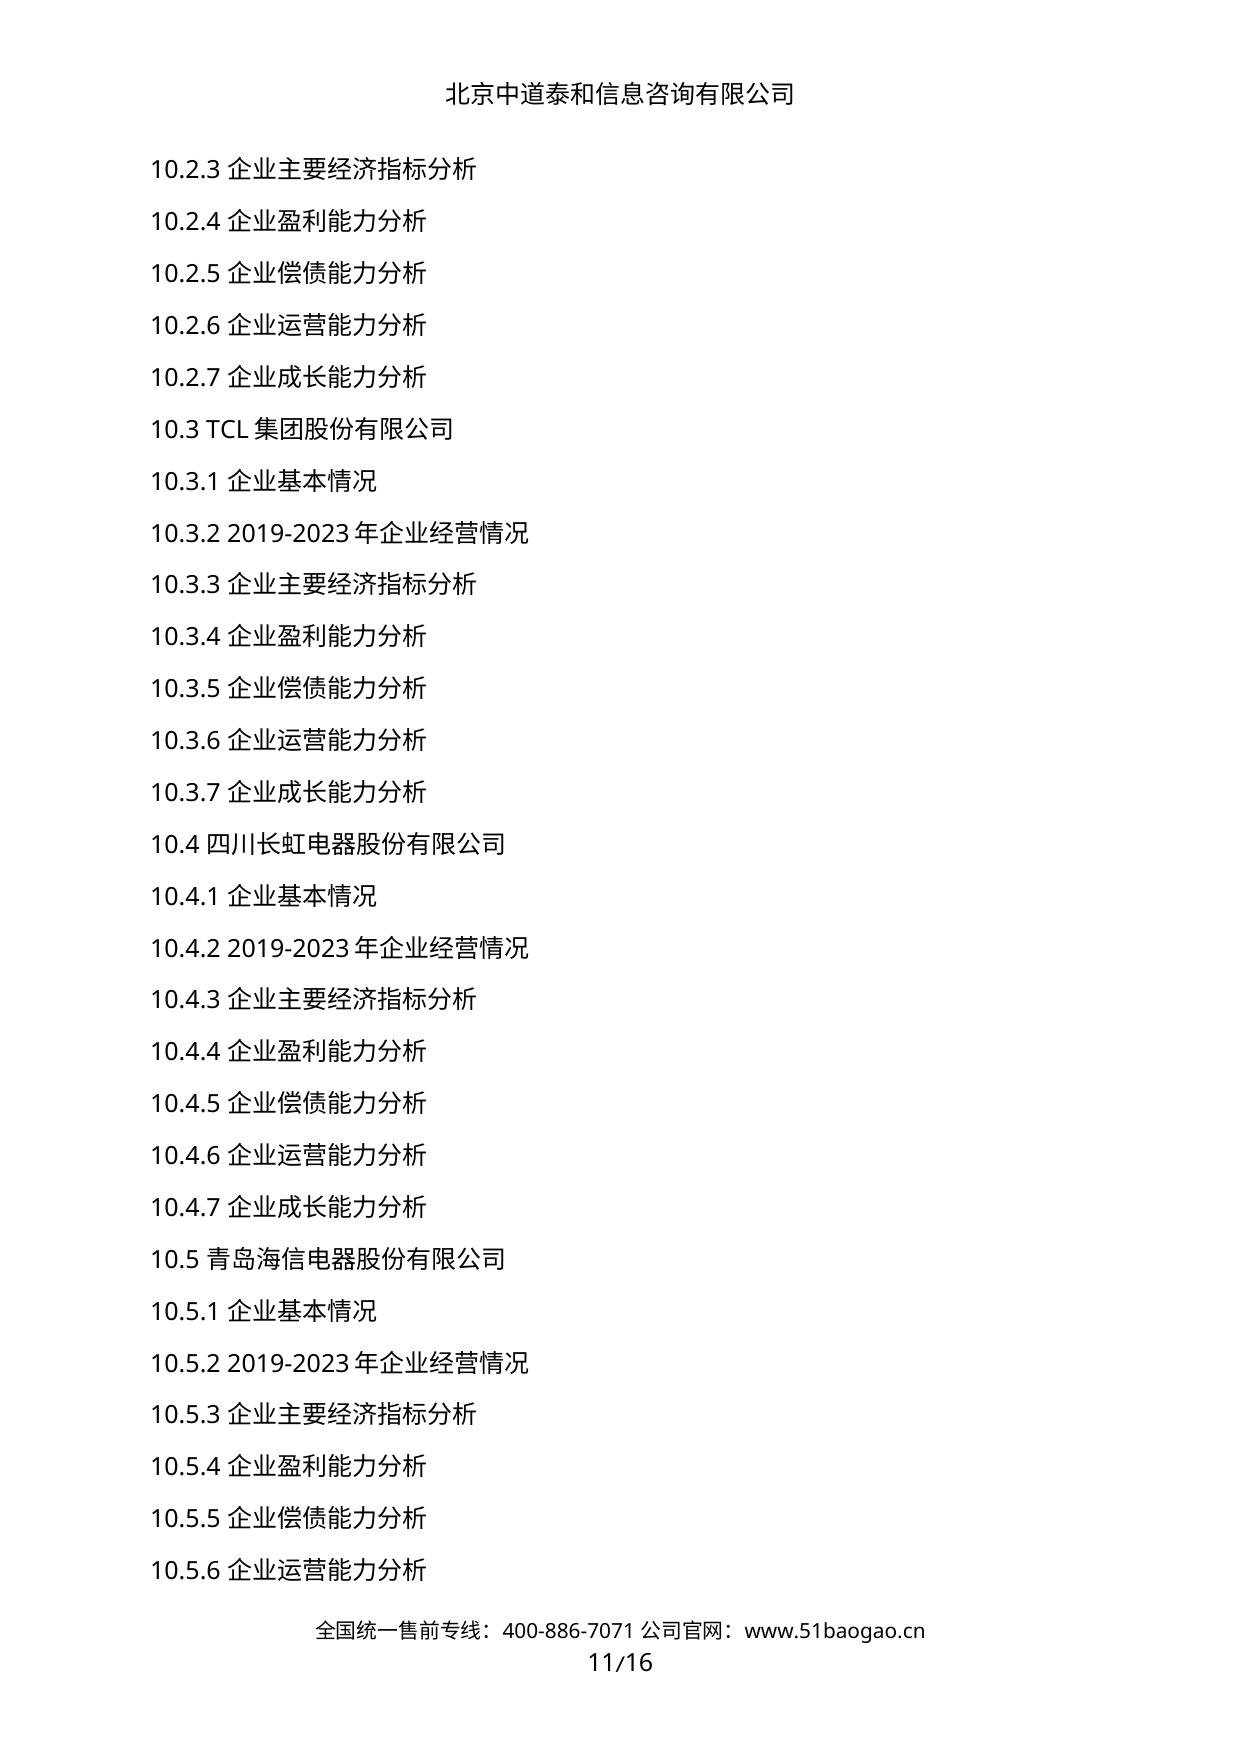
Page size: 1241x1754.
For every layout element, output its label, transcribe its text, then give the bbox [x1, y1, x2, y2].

text 10.3.7 企业成长能力分析 [150, 772, 1090, 809]
text 10.5 青岛海信电器股份有限公司 [150, 1239, 1090, 1276]
text 10.4.6 企业运营能力分析 [150, 1136, 1090, 1172]
text 10.3.2 2019-2023年企业经营情况 [150, 513, 1090, 549]
text 10.4 四川长虹电器股份有限公司 [150, 824, 1090, 861]
text 10.4.3 企业主要经济指标分析 [150, 980, 1090, 1016]
text 10.5.4 企业盈利能力分析 [150, 1447, 1090, 1483]
text 10.4.2 2019-2023年企业经营情况 [150, 928, 1090, 964]
text 10.2.3 企业主要经济指标分析 [150, 150, 1090, 186]
text 10.3.1 企业基本情况 [150, 461, 1090, 497]
text 10.3.3 企业主要经济指标分析 [150, 565, 1090, 601]
text 10.4.5 企业偿债能力分析 [150, 1084, 1090, 1120]
text 10.2.7 企业成长能力分析 [150, 357, 1090, 394]
text 10.4.1 企业基本情况 [150, 876, 1090, 912]
text 10.5.5 企业偿债能力分析 [150, 1499, 1090, 1535]
text 10.2.5 企业偿债能力分析 [150, 254, 1090, 290]
text 10.5.2 2019-2023年企业经营情况 [150, 1343, 1090, 1379]
text 10.3 TCL集团股份有限公司 [150, 409, 1090, 446]
text 10.4.7 企业成长能力分析 [150, 1187, 1090, 1224]
text 10.4.4 企业盈利能力分析 [150, 1032, 1090, 1068]
text 10.2.6 企业运营能力分析 [150, 306, 1090, 342]
text 10.5.3 企业主要经济指标分析 [150, 1395, 1090, 1431]
text 10.2.4 企业盈利能力分析 [150, 202, 1090, 238]
text 10.5.1 企业基本情况 [150, 1291, 1090, 1327]
text 10.3.4 企业盈利能力分析 [150, 617, 1090, 653]
text 10.3.6 企业运营能力分析 [150, 721, 1090, 757]
text 10.5.6 企业运营能力分析 [150, 1551, 1090, 1587]
text 10.3.5 企业偿债能力分析 [150, 669, 1090, 705]
